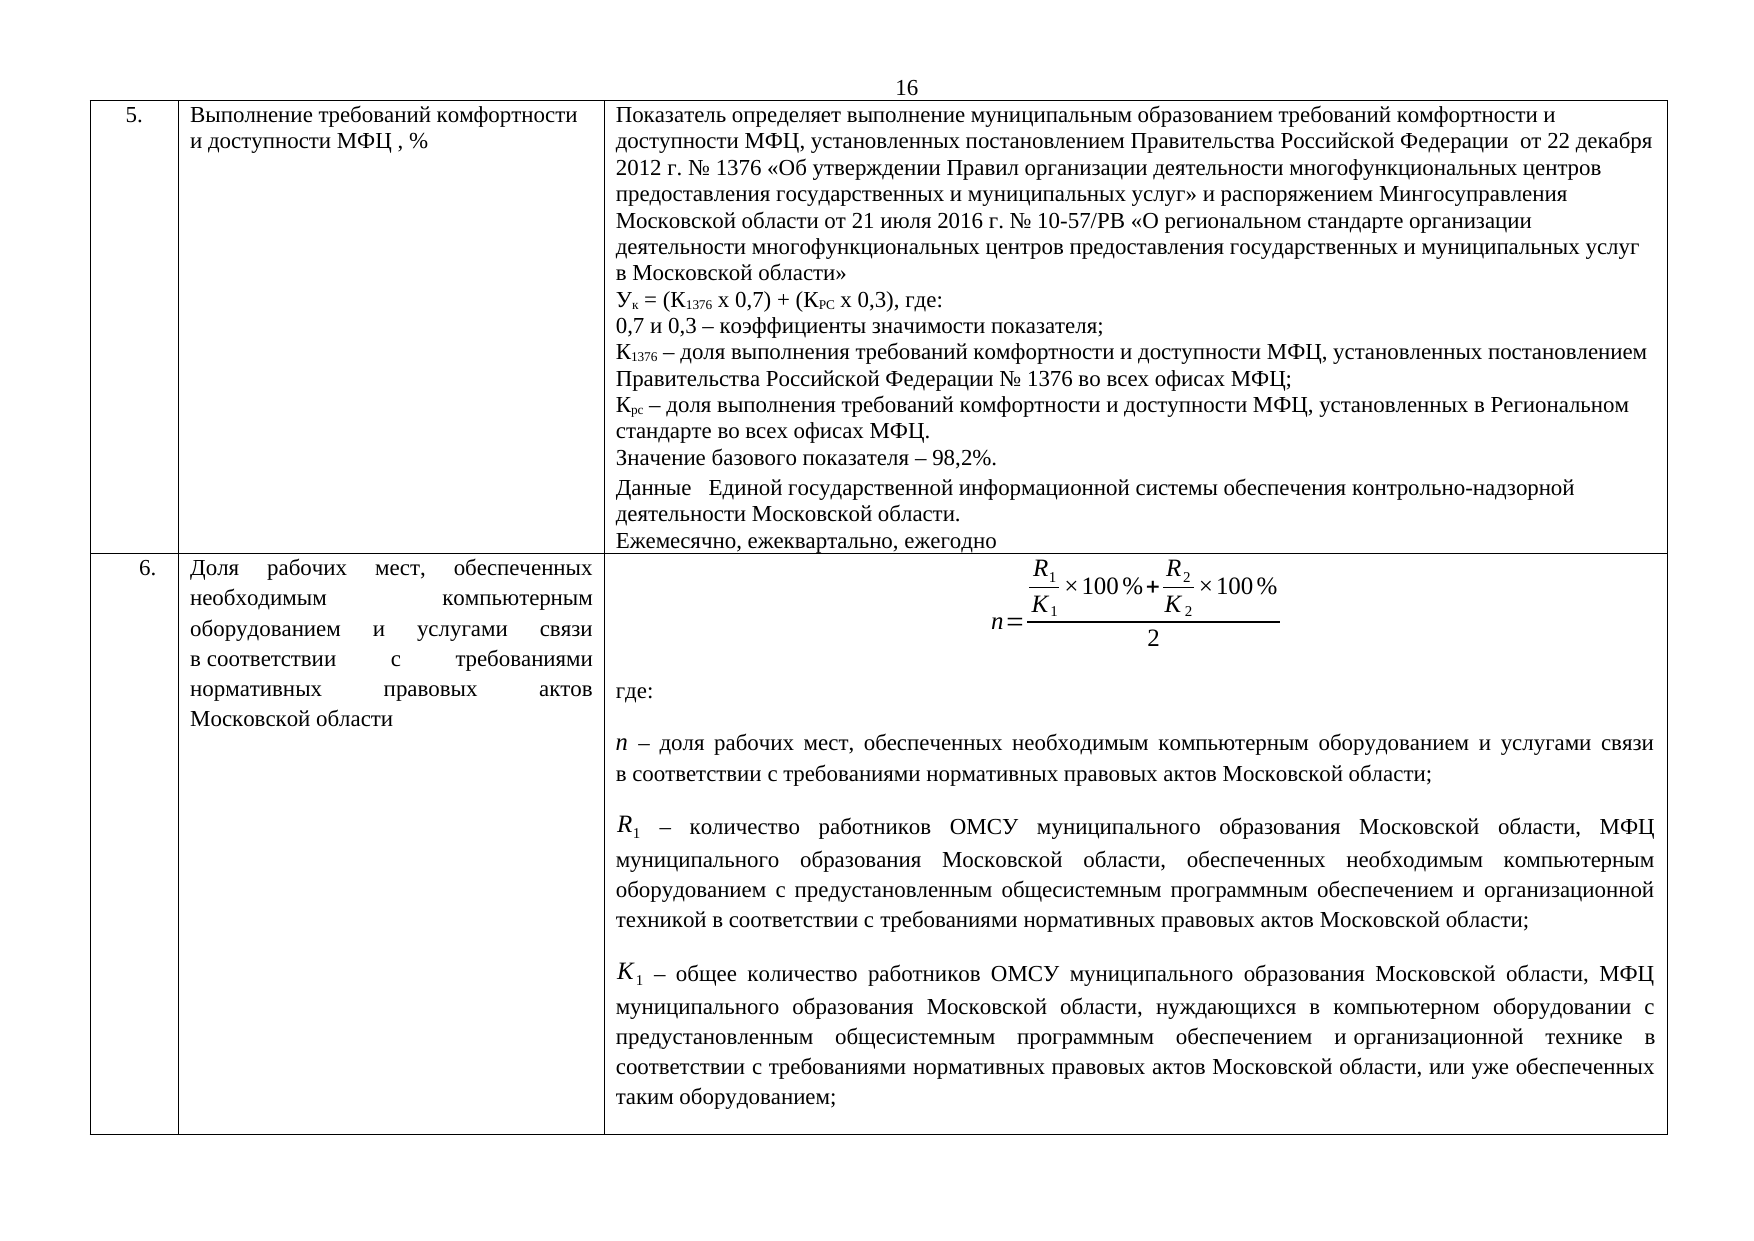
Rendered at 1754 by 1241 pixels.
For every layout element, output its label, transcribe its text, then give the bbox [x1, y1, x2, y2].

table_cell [605, 554, 1667, 1134]
table_cell Показатель определяет выполнение муниципальным образованием требований комфортности и доступности МФЦ, установленных постановлением Правительства Российской Федерации от 22 декабря 2012 г. № 1376 «Об утверждении Правил организации деятельности многофункциональных центров предоставления государственных и муниципальных услуг» и распоряжением Мингосуправления Московской области от 21 июля 2016 г. № 10-57/РВ «О региональном стандарте организации деятельности многофункциональных центров предоставления государственных и муниципальных услуг в Московской области» Ук = (К1376 х 0,7) + (КРС х 0,3), где: 0,7 и 0,3 – коэффициенты значимости показателя; К1376 – доля выполнения требований комфортности и доступности МФЦ, установленных постановлением Правительства Российской Федерации № 1376 во всех офисах МФЦ; Крс – доля выполнения требований комфортности и доступности МФЦ, установленных в Региональном стандарте во всех офисах МФЦ. Значение базового показателя – 98,2%. Данные Единой государственной информационной системы обеспечения контрольно-надзорной деятельности Московской области. Ежемесячно, ежеквартально, ежегодно [605, 101, 1667, 553]
table_cell [91, 101, 178, 553]
table_cell Выполнение требований комфортности и доступности МФЦ , % [179, 101, 604, 553]
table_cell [179, 554, 604, 1134]
table_cell 6. [91, 554, 178, 1134]
